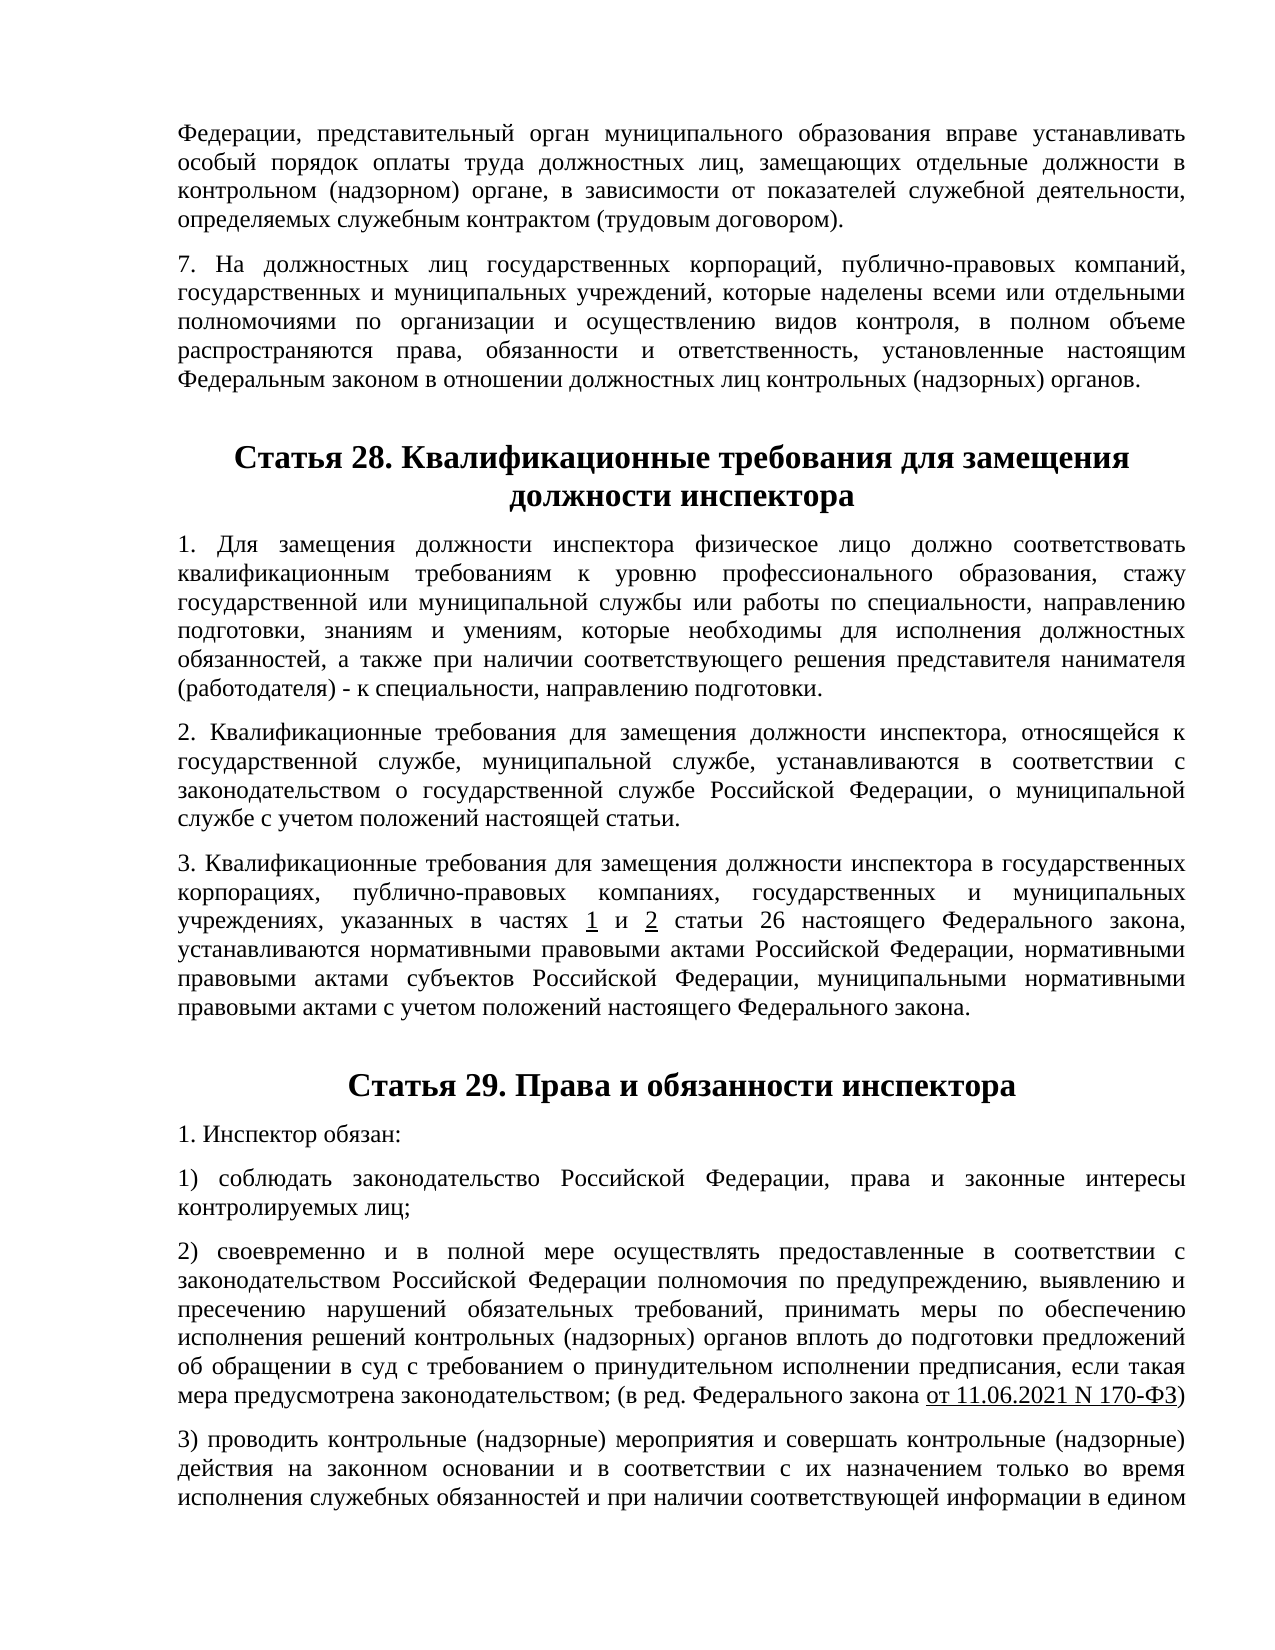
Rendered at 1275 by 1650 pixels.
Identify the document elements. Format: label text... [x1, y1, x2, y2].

text 2) своевременно и в полной мере осуществлять предоставленные в соответствии с законодательством Российской Федерации полномочия по предупреждению, выявлению и пресечению нарушений обязательных требований, принимать меры по обеспечению исполнения решений контрольных (надзорных) органов вплоть до подготовки предложений об обращении в суд с требованием о принудительном исполнении предписания, если такая мера предусмотрена законодательством; (в ред. Федерального закона от 11.06.2021 N 170-ФЗ) [177, 1236, 1186, 1409]
text Статья 28. Квалификационные требования для замещения должности инспектора [177, 437, 1186, 513]
text 1. Инспектор обязан: [177, 1119, 1186, 1147]
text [177, 118, 1186, 233]
text 3. Квалификационные требования для замещения должности инспектора в государственных корпорациях, публично-правовых компаниях, государственных и муниципальных учреждениях, указанных в частях 1 и 2 статьи 26 настоящего Федерального закона, устанавливаются нормативными правовыми актами Российской Федерации, нормативными правовыми актами субъектов Российской Федерации, муниципальными нормативными правовыми актами с учетом положений настоящего Федерального закона. [177, 848, 1186, 1020]
text 1. Для замещения должности инспектора физическое лицо должно соответствовать квалификационным требованиям к уровню профессионального образования, стажу государственной или муниципальной службы или работы по специальности, направлению подготовки, знаниям и умениям, которые необходимы для исполнения должностных обязанностей, а также при наличии соответствующего решения представителя нанимателя (работодателя) - к специальности, направлению подготовки. [177, 529, 1186, 702]
text 2. Квалификационные требования для замещения должности инспектора, относящейся к государственной службе, муниципальной службе, устанавливаются в соответствии с законодательством о государственной службе Российской Федерации, о муниципальной службе с учетом положений настоящей статьи. [177, 717, 1186, 832]
text Статья 29. Права и обязанности инспектора [177, 1065, 1186, 1103]
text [177, 1424, 1186, 1511]
text 1) соблюдать законодательство Российской Федерации, права и законные интересы контролируемых лиц; [177, 1163, 1186, 1221]
text 7. На должностных лиц государственных корпораций, публично-правовых компаний, государственных и муниципальных учреждений, которые наделены всеми или отдельными полномочиями по организации и осуществлению видов контроля, в полном объеме распространяются права, обязанности и ответственность, установленные настоящим Федеральным законом в отношении должностных лиц контрольных (надзорных) органов. [177, 249, 1186, 392]
